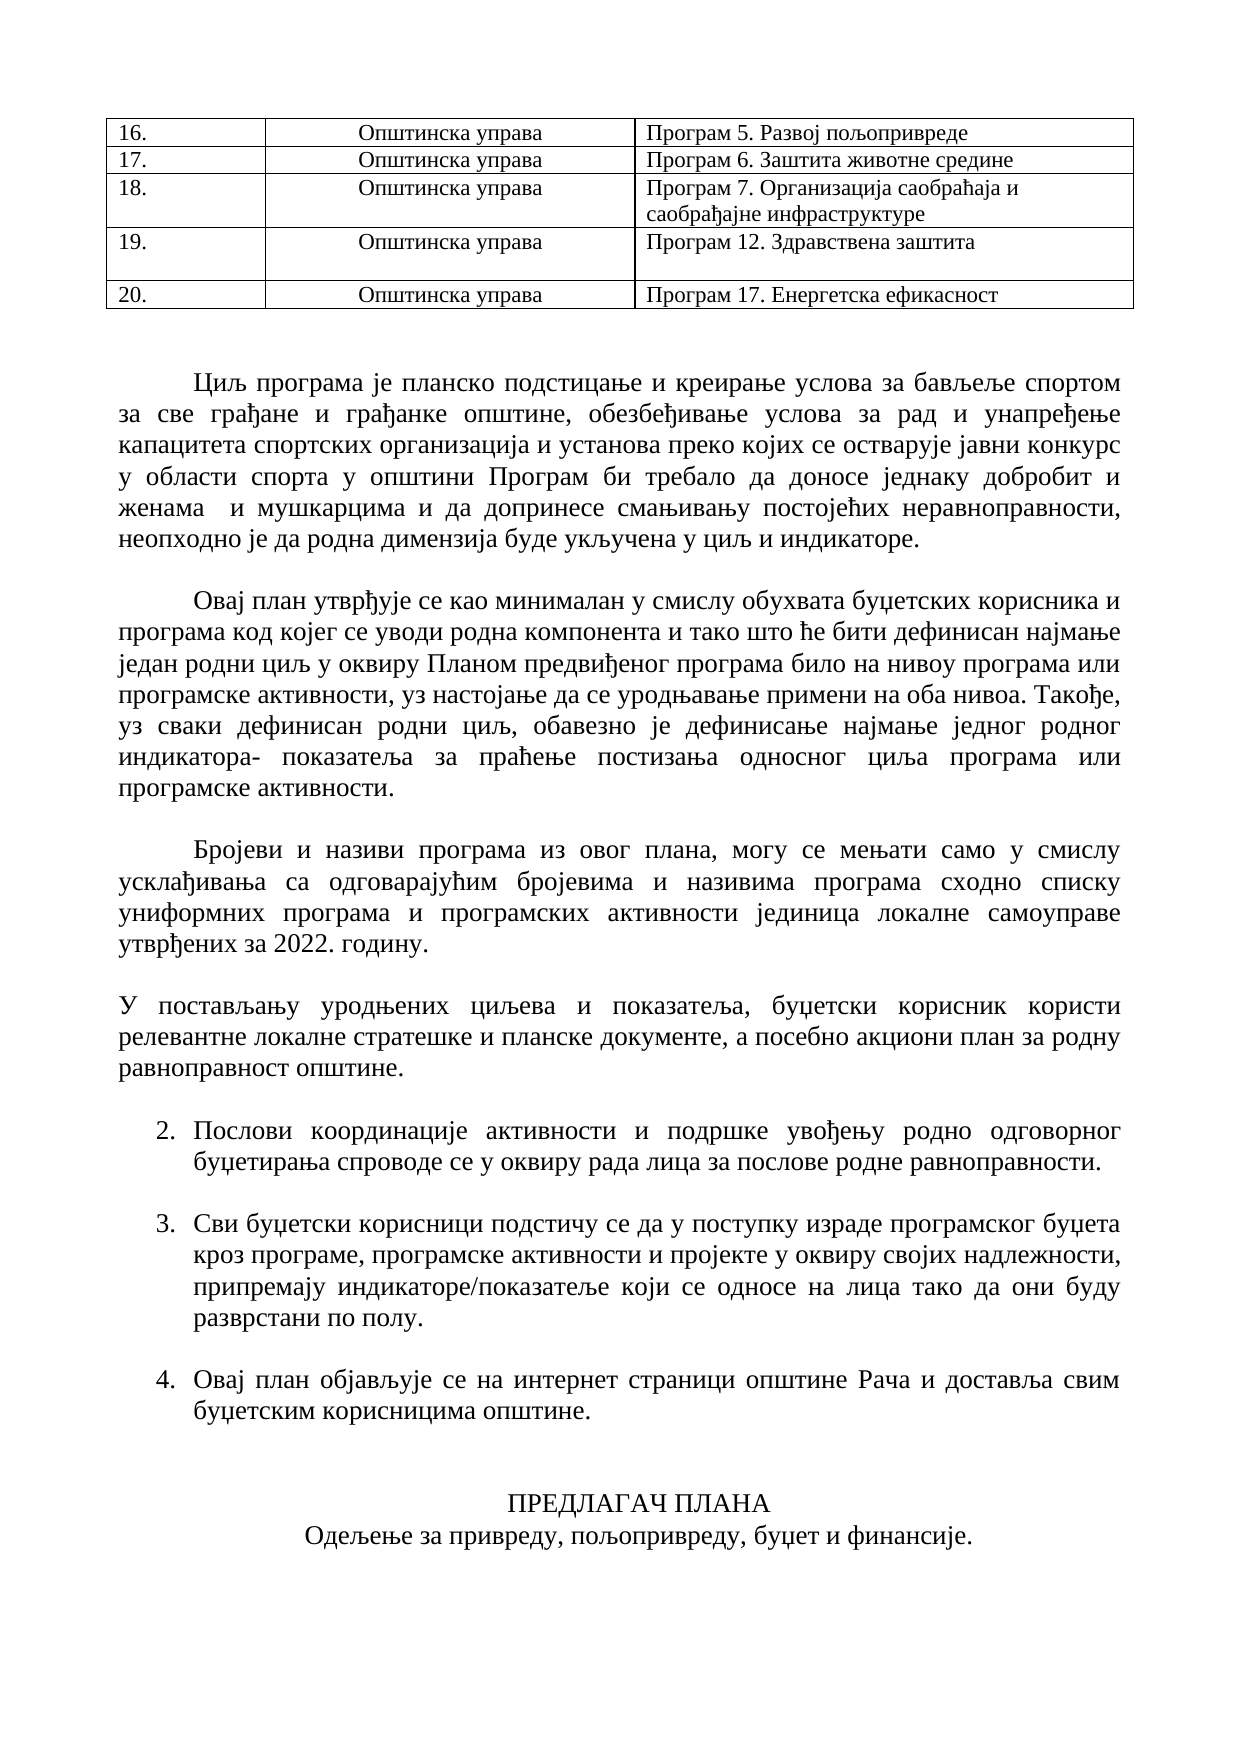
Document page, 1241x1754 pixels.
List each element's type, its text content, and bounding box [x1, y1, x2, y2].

table_cell 16. [107, 119, 265, 146]
text У постављању уродњених циљева и показатеља, буџетски корисник користи релевантне локалне стратешке и планске документе, а посебно акциони план за родну равноправност општине. [118, 989, 1122, 1083]
table_cell 18. [107, 174, 265, 227]
table_cell Општинска управа [266, 174, 634, 227]
table_cell Општинска управа [266, 281, 634, 308]
list Послови координације активности и подршке увођењу родно одговорног буџетирања спроводе се у оквиру рада лица за послове родне равноправности. [156, 1114, 1122, 1176]
text Овај план утврђује се као минималан у смислу обухвата буџетских корисника и програма код којег се уводи родна компонента и тако што ће бити дефинисан најмање један родни циљ у оквиру Планом предвиђеног програма било на нивоу програма или програмске активности, уз настојање да се уродњавање примени на оба нивоа. Такође, уз сваки дефинисан родни циљ, обавезно је дефинисање најмање једног родног индикатора- показатеља за праћење постизања односног циља програма или програмске активности. [118, 584, 1122, 802]
text Бројеви и називи програма из овог плана, могу се мењати само у смислу усклађивања са одговарајућим бројевима и називима програма сходно списку униформних програма и програмских активности јединица локалне самоуправе утврђених за 2022. годину. [118, 833, 1122, 958]
table_cell Програм 5. Развој пољопривреде [636, 119, 1133, 146]
table_cell 17. [107, 147, 265, 173]
table_cell Програм 7. Организација саобраћаја и саобрађајне инфраструктуре [636, 174, 1133, 227]
text Циљ програма је планско подстицање и креирање услова за бављеље спортом за све грађане и грађанке општине, обезбеђивање услова за рад и унапређење капацитета спортских организација и установа преко којих се остварује јавни конкурс у области спорта у општини Програм би требало да доносе једнаку добробит и женама и мушкарцима и да допринесе смањивању постојећих неравноправности, неопходно је да родна димензија буде укључена у циљ и индикаторе. [118, 366, 1122, 553]
list Сви буџетски корисници подстичу се да у поступку израде програмског буџета кроз програме, програмске активности и пројекте у оквиру својих надлежности, припремају индикаторе/показатеље који се односе на лица тако да они буду разврстани по полу. [156, 1207, 1122, 1332]
table_cell Програм 17. Енергетска ефикасност [636, 281, 1133, 308]
table_cell Општинска управа [266, 228, 634, 280]
text ПРЕДЛАГАЧ ПЛАНА [156, 1488, 1122, 1519]
text Одељење за привреду, пољопривреду, буџет и финансије. [156, 1519, 1122, 1550]
table_cell Програм 6. Заштита животне средине [636, 147, 1133, 173]
list Овај план објављује се на интернет страници општине Рача и доставља свим буџетским корисницима општине. [156, 1363, 1122, 1425]
table_cell 20. [107, 281, 265, 308]
table_cell 19. [107, 228, 265, 280]
table_cell Општинска управа [266, 147, 634, 173]
table_cell Општинска управа [266, 119, 634, 146]
table_cell Програм 12. Здравствена заштита [636, 228, 1133, 280]
